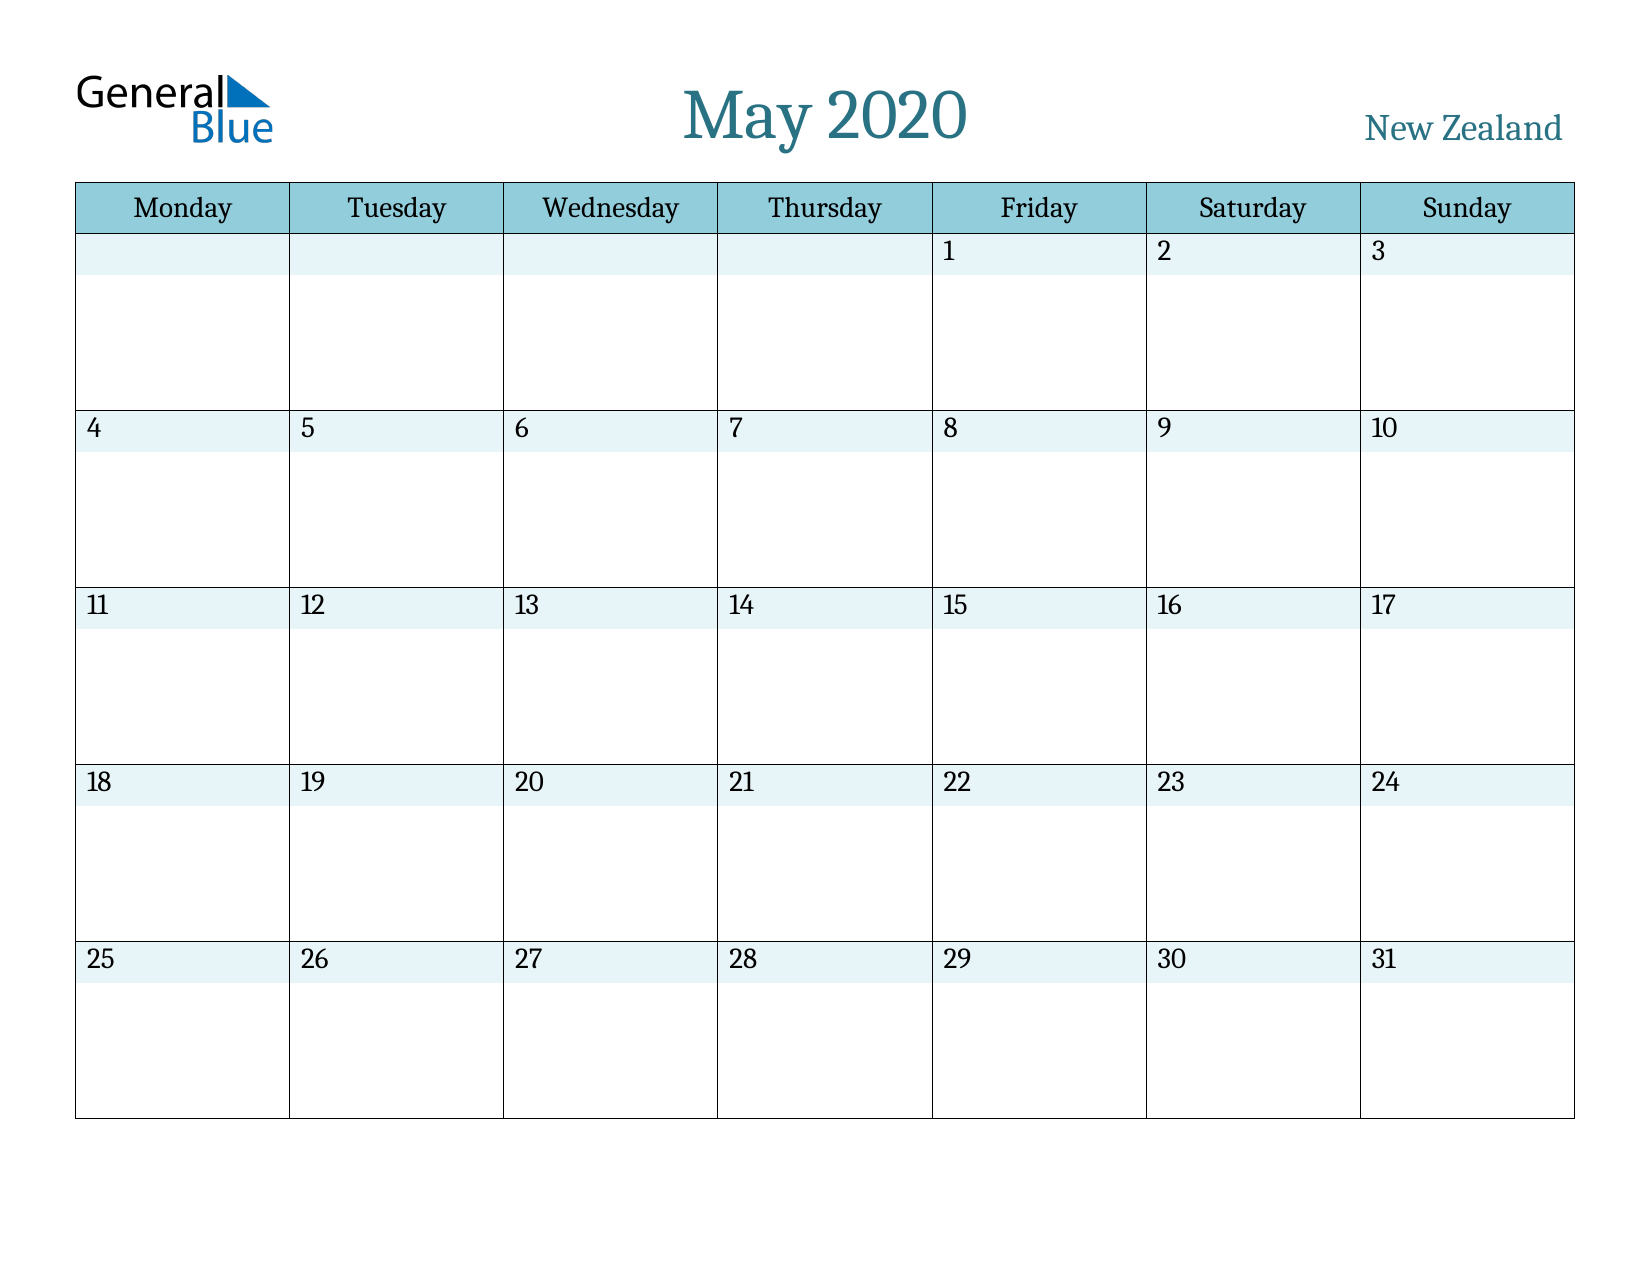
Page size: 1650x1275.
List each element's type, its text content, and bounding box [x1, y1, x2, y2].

table_cell [504, 234, 717, 275]
table_cell Thursday [718, 183, 932, 233]
table_cell 16 [1147, 588, 1360, 629]
table_cell [718, 275, 932, 410]
table_cell 31 [1361, 942, 1574, 983]
table_cell 2 [1147, 234, 1360, 275]
table_cell [1361, 275, 1574, 410]
table_cell [504, 275, 717, 410]
table_cell 6 [504, 411, 717, 452]
table_cell [1147, 629, 1360, 764]
table_cell [76, 629, 289, 764]
table_cell [76, 452, 289, 587]
table_cell [1147, 806, 1360, 941]
table_cell [76, 275, 289, 410]
table_cell 29 [933, 942, 1146, 983]
table_cell [718, 806, 932, 941]
table_cell 14 [718, 588, 932, 629]
table_cell [933, 806, 1146, 941]
table_cell [290, 629, 503, 764]
table_cell 13 [504, 588, 717, 629]
table_cell [76, 234, 289, 275]
table_cell [718, 629, 932, 764]
table_cell 1 [933, 234, 1146, 275]
table_cell [76, 983, 289, 1118]
table_header New Zealand [1146, 75, 1574, 182]
table_cell [1147, 275, 1360, 410]
table_cell 24 [1361, 765, 1574, 806]
table_cell 19 [290, 765, 503, 806]
table_cell [933, 629, 1146, 764]
table_cell 21 [718, 765, 932, 806]
table_cell Saturday [1147, 183, 1360, 233]
table_header [76, 75, 503, 182]
table_cell Wednesday [504, 183, 717, 233]
table_cell [290, 275, 503, 410]
table_cell 15 [933, 588, 1146, 629]
table_cell [76, 806, 289, 941]
table_cell Tuesday [290, 183, 503, 233]
table_cell 30 [1147, 942, 1360, 983]
table_cell [1361, 806, 1574, 941]
table_cell 9 [1147, 411, 1360, 452]
table_cell [718, 452, 932, 587]
table_cell 11 [76, 588, 289, 629]
table_cell [718, 234, 932, 275]
table_cell Monday [76, 183, 289, 233]
picture [77, 75, 273, 143]
table_cell 12 [290, 588, 503, 629]
table_cell 5 [290, 411, 503, 452]
table_cell [290, 234, 503, 275]
table_cell 10 [1361, 411, 1574, 452]
table_cell 27 [504, 942, 717, 983]
table_cell [504, 806, 717, 941]
table_cell [290, 983, 503, 1118]
table_cell [1361, 452, 1574, 587]
table_cell 23 [1147, 765, 1360, 806]
table_cell [718, 983, 932, 1118]
table_cell [1361, 983, 1574, 1118]
table_cell [1147, 452, 1360, 587]
table_cell 28 [718, 942, 932, 983]
table_cell 26 [290, 942, 503, 983]
table_cell 18 [76, 765, 289, 806]
table_cell [933, 452, 1146, 587]
table_cell 7 [718, 411, 932, 452]
table_cell [504, 629, 717, 764]
table_cell 22 [933, 765, 1146, 806]
table_cell [290, 452, 503, 587]
table_cell [504, 983, 717, 1118]
table_cell 25 [76, 942, 289, 983]
table_cell [933, 983, 1146, 1118]
table_cell Friday [933, 183, 1146, 233]
table_cell 17 [1361, 588, 1574, 629]
table_cell 3 [1361, 234, 1574, 275]
table_cell 4 [76, 411, 289, 452]
table_cell [933, 275, 1146, 410]
table_cell Sunday [1361, 183, 1574, 233]
table_header May 2020 [504, 75, 1146, 182]
table_cell [1361, 629, 1574, 764]
table_cell [290, 806, 503, 941]
table_cell 20 [504, 765, 717, 806]
table_cell [504, 452, 717, 587]
table_cell [1147, 983, 1360, 1118]
table_cell 8 [933, 411, 1146, 452]
